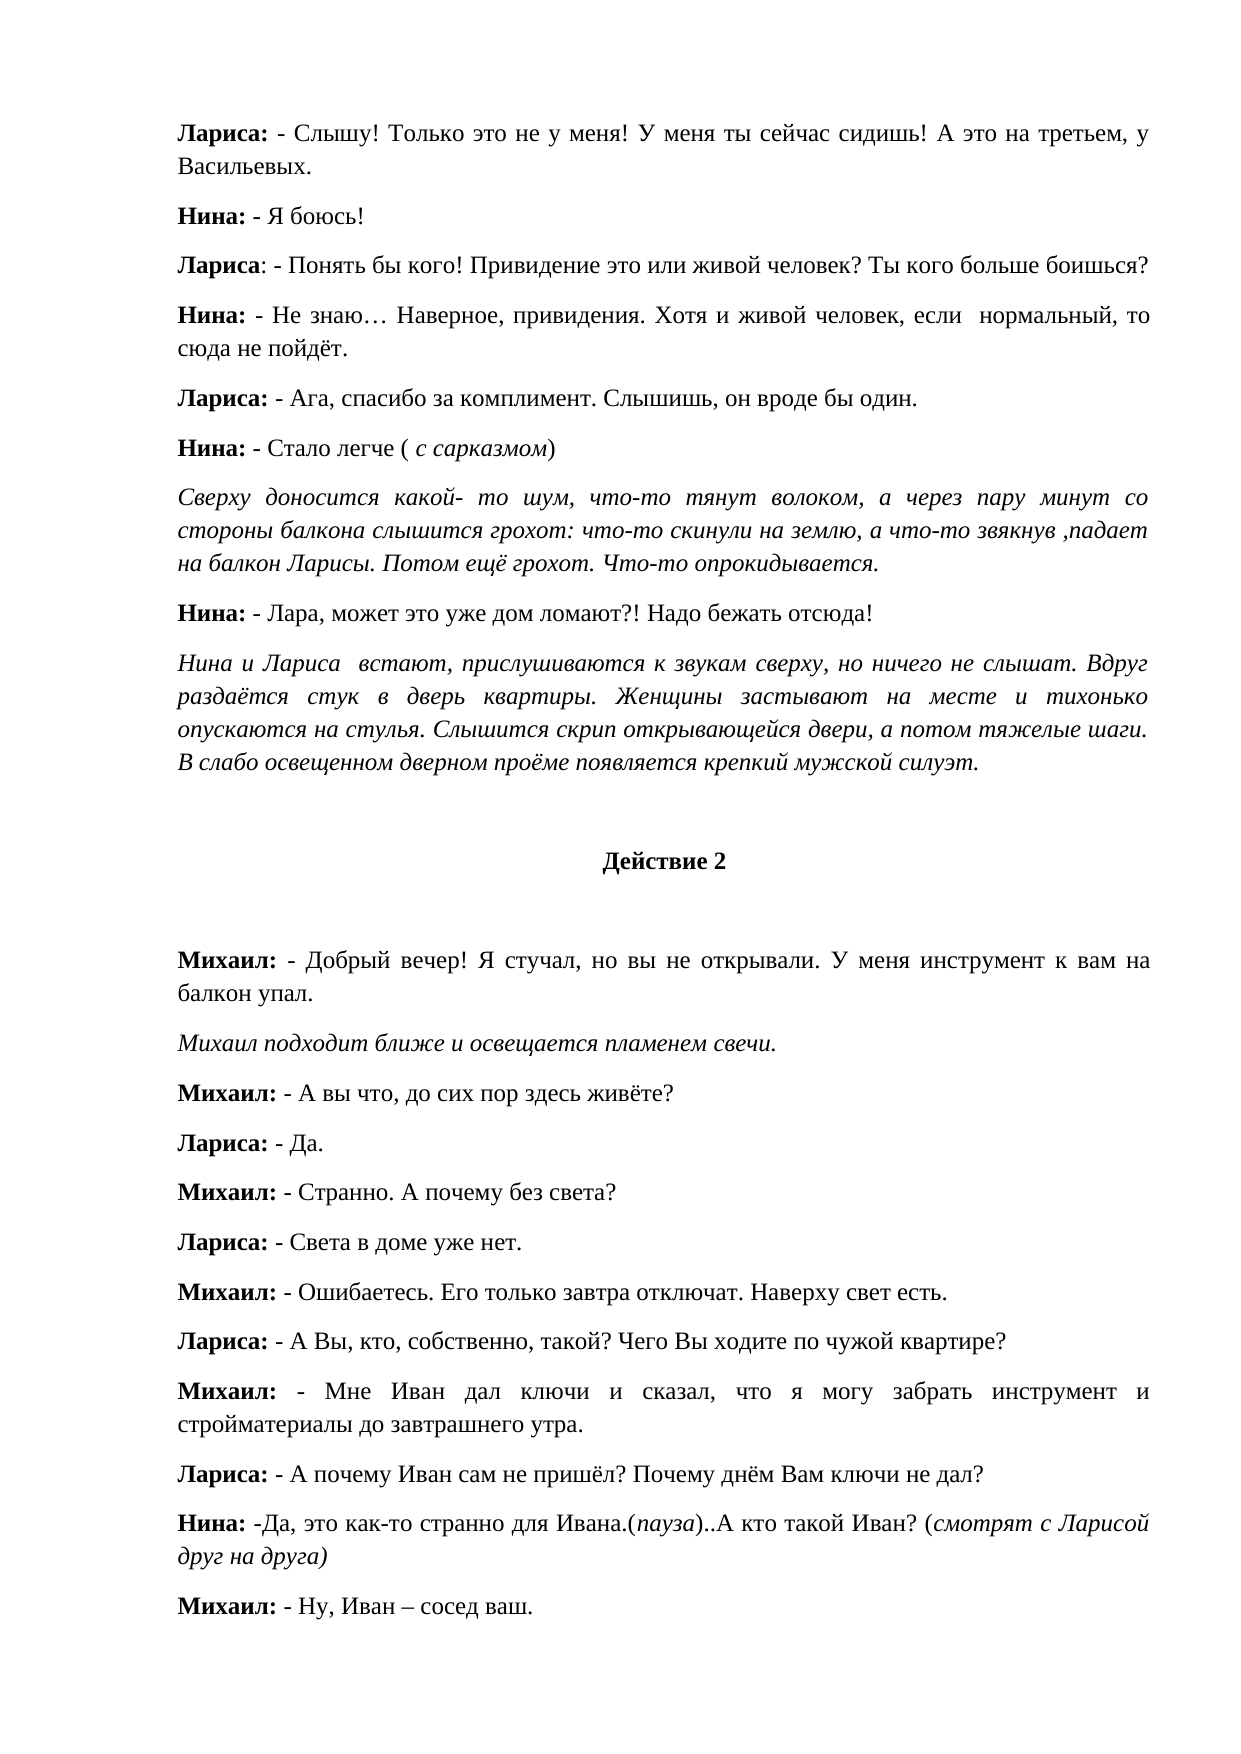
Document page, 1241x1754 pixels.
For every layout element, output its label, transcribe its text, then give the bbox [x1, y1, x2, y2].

text Лариса: - А почему Иван сам не пришёл? Почему днём Вам ключи не дал? [177, 1459, 1152, 1487]
text Действие 2 [177, 846, 1152, 875]
text Нина: - Лара, может это уже дом ломают?! Надо бежать отсюда! [177, 598, 1152, 627]
text Нина: -Да, это как-то странно для Ивана.(пауза)..А кто такой Иван? (смотрят с Ларисой друг на друга) [177, 1508, 1152, 1570]
text Михаил: - А вы что, до сих пор здесь живёте? [177, 1078, 1152, 1107]
text Нина: - Стало легче ( с сарказмом) [177, 433, 1152, 461]
text Михаил подходит ближе и освещается пламенем свечи. [177, 1028, 1152, 1057]
text Михаил: - Странно. А почему без света? [177, 1177, 1152, 1206]
text Михаил: - Ошибаетесь. Его только завтра отключат. Наверху свет есть. [177, 1277, 1152, 1305]
text Лариса: - Понять бы кого! Привидение это или живой человек? Ты кого больше боишься? [177, 251, 1152, 279]
text Михаил: - Мне Иван дал ключи и сказал, что я могу забрать инструмент и стройматериалы до завтрашнего утра. [177, 1376, 1152, 1438]
text Михаил: - Добрый вечер! Я стучал, но вы не открывали. У меня инструмент к вам на балкон упал. [177, 946, 1152, 1007]
text Михаил: - Ну, Иван – сосед ваш. [177, 1591, 1152, 1620]
text Лариса: - Света в доме уже нет. [177, 1227, 1152, 1256]
text Лариса: - Да. [177, 1128, 1152, 1156]
text Лариса: - А Вы, кто, собственно, такой? Чего Вы ходите по чужой квартире? [177, 1326, 1152, 1355]
text Лариса: - Ага, спасибо за комплимент. Слышишь, он вроде бы один. [177, 383, 1152, 412]
text Нина и Лариса встают, прислушиваются к звукам сверху, но ничего не слышат. Вдруг раздаётся стук в дверь квартиры. Женщины застывают на месте и тихонько опускаются на стулья. Слышится скрип открывающейся двери, а потом тяжелые шаги. В слабо освещенном дверном проёме появляется крепкий мужской силуэт. [177, 648, 1152, 776]
text Лариса: - Слышу! Только это не у меня! У меня ты сейчас сидишь! А это на третьем, у Васильевых. [177, 118, 1152, 180]
text Нина: - Я боюсь! [177, 201, 1152, 229]
text Сверху доносится какой- то шум, что-то тянут волоком, а через пару минут со стороны балкона слышится грохот: что-то скинули на землю, а что-то звякнув ,падает на балкон Ларисы. Потом ещё грохот. Что-то опрокидывается. [177, 482, 1152, 577]
text Нина: - Не знаю… Наверное, привидения. Хотя и живой человек, если нормальный, то сюда не пойдёт. [177, 300, 1152, 362]
